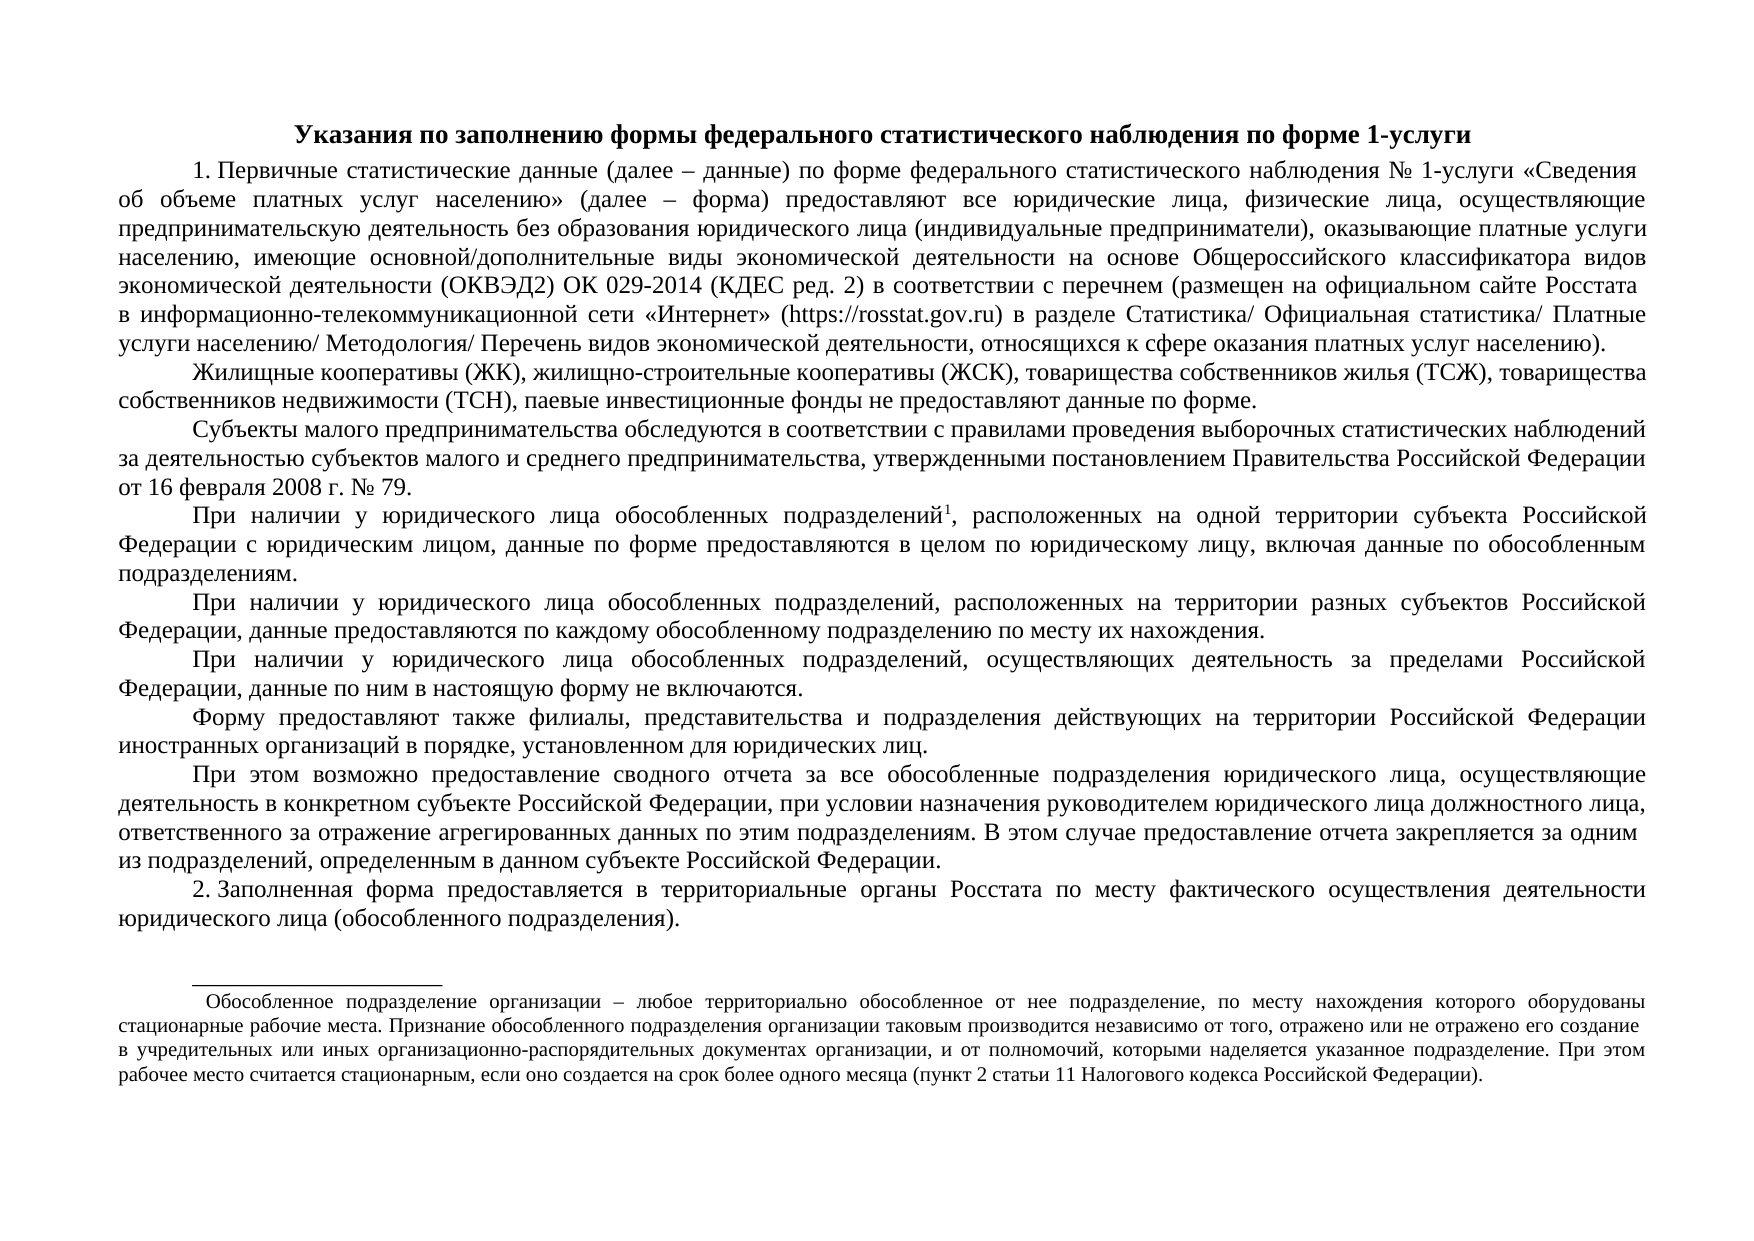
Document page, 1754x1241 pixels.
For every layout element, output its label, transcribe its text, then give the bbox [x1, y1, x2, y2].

text Форму предоставляют также филиалы, представительства и подразделения действующих на территории Российской Федерации иностранных организаций в порядке, установленном для юридических лиц. [118, 702, 1648, 759]
text При этом возможно предоставление сводного отчета за все обособленные подразделения юридического лица, осуществляющие деятельность в конкретном субъекте Российской Федерации, при условии назначения руководителем юридического лица должностного лица, ответственного за отражение агрегированных данных по этим подразделениям. В этом случае предоставление отчета закрепляется за одним из подразделений, определенным в данном субъекте Российской Федерации. [118, 759, 1648, 874]
text 1. Первичные статистические данные (далее – данные) по форме федерального статистического наблюдения № 1-услуги «Сведения об объеме платных услуг населению» (далее – форма) предоставляют все юридические лица, физические лица, осуществляющие предпринимательскую деятельность без образования юридического лица (индивидуальные предприниматели), оказывающие платные услуги населению, имеющие основной/дополнительные виды экономической деятельности на основе Общероссийского классификатора видов экономической деятельности (ОКВЭД2) ОК 029-2014 (КДЕС ред. 2) в соответствии с перечнем (размещен на официальном сайте Росстата в информационно-телекоммуникационной сети «Интернет» (https://rosstat.gov.ru) в разделе Статистика/ Официальная статистика/ Платные услуги населению/ Методология/ Перечень видов экономической деятельности, относящихся к сфере оказания платных услуг населению). [118, 156, 1648, 357]
text Обособленное подразделение организации – любое территориально обособленное от нее подразделение, по месту нахождения которого оборудованы стационарные рабочие места. Признание обособленного подразделения организации таковым производится независимо от того, отражено или не отражено его создание в учредительных или иных организационно-распорядительных документах организации, и от полномочий, которыми наделяется указанное подразделение. При этом рабочее место считается стационарным, если оно создается на срок более одного месяца (пункт 2 статьи 11 Налогового кодекса Российской Федерации). [118, 989, 1648, 1086]
text Субъекты малого предпринимательства обследуются в соответствии с правилами проведения выборочных статистических наблюдений за деятельностью субъектов малого и среднего предпринимательства, утвержденными постановлением Правительства Российской Федерации от 16 февраля 2008 г. № 79. [118, 414, 1648, 501]
text Указания по заполнению формы федерального статистического наблюдения по форме 1-услуги [118, 118, 1648, 149]
text 2. Заполненная форма предоставляется в территориальные органы Росстата по месту фактического осуществления деятельности юридического лица (обособленного подразделения). [118, 874, 1648, 932]
text При наличии у юридического лица обособленных подразделений1, расположенных на одной территории субъекта Российской Федерации с юридическим лицом, данные по форме предоставляются в целом по юридическому лицу, включая данные по обособленным подразделениям. [118, 501, 1648, 587]
text ____________________ [118, 961, 1648, 989]
text При наличии у юридического лица обособленных подразделений, осуществляющих деятельность за пределами Российской Федерации, данные по ним в настоящую форму не включаются. [118, 644, 1648, 702]
text Жилищные кооперативы (ЖК), жилищно-строительные кооперативы (ЖСК), товарищества собственников жилья (ТСЖ), товарищества собственников недвижимости (ТСН), паевые инвестиционные фонды не предоставляют данные по форме. [118, 357, 1648, 414]
text При наличии у юридического лица обособленных подразделений, расположенных на территории разных субъектов Российской Федерации, данные предоставляются по каждому обособленному подразделению по месту их нахождения. [118, 587, 1648, 644]
